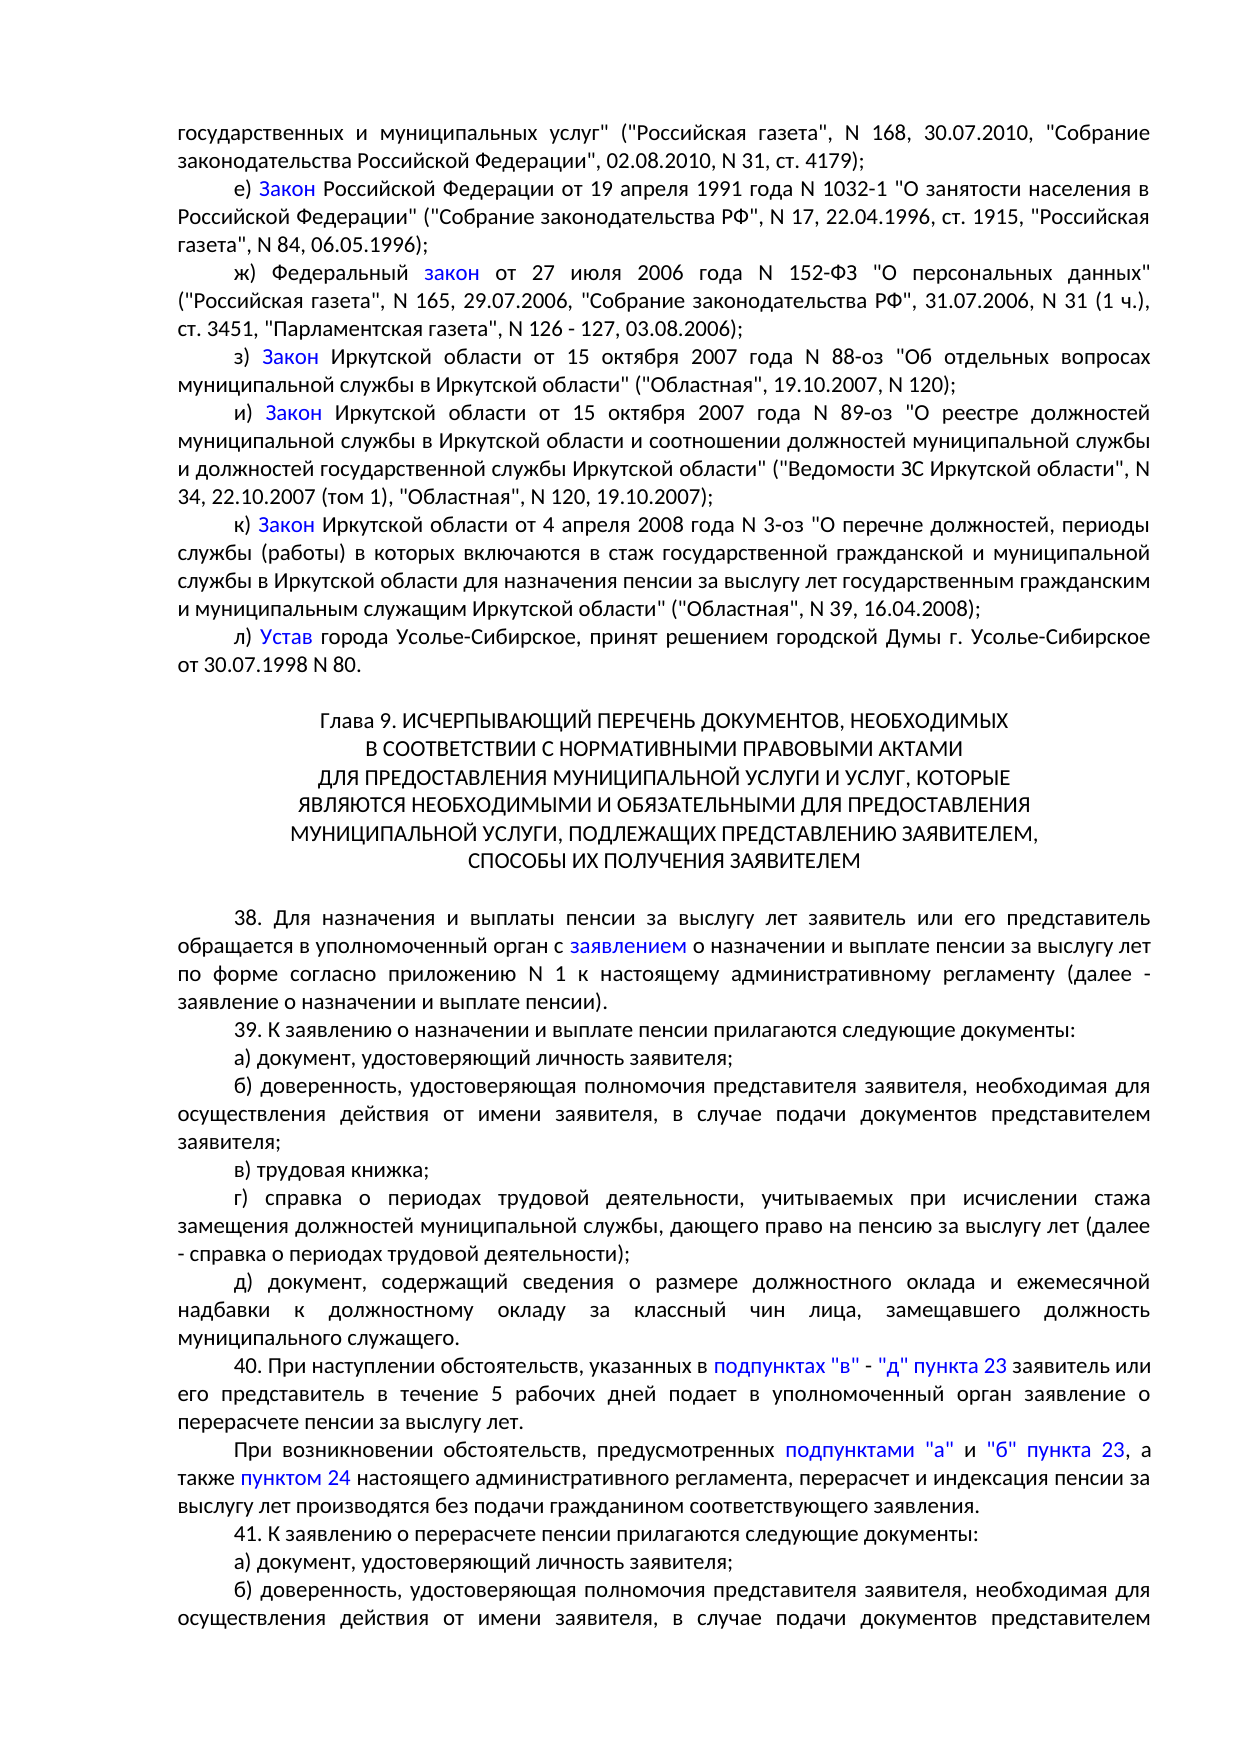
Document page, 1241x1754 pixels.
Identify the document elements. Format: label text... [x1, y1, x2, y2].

text 41. К заявлению о перерасчете пенсии прилагаются следующие документы: [177, 1519, 1152, 1547]
text 40. При наступлении обстоятельств, указанных в подпунктах "в" - "д" пункта 23 заявитель или его представитель в течение 5 рабочих дней подает в уполномоченный орган заявление о перерасчете пенсии за выслугу лет. [177, 1351, 1152, 1435]
text к) Закон Иркутской области от 4 апреля 2008 года N 3-оз "О перечне должностей, периоды службы (работы) в которых включаются в стаж государственной гражданской и муниципальной службы в Иркутской области для назначения пенсии за выслугу лет государственным гражданским и муниципальным служащим Иркутской области" ("Областная", N 39, 16.04.2008); [177, 510, 1152, 622]
text а) документ, удостоверяющий личность заявителя; [177, 1043, 1152, 1071]
text ДЛЯ ПРЕДОСТАВЛЕНИЯ МУНИЦИПАЛЬНОЙ УСЛУГИ И УСЛУГ, КОТОРЫЕ [177, 763, 1152, 791]
text В СООТВЕТСТВИИ С НОРМАТИВНЫМИ ПРАВОВЫМИ АКТАМИ [177, 734, 1152, 763]
text Глава 9. ИСЧЕРПЫВАЮЩИЙ ПЕРЕЧЕНЬ ДОКУМЕНТОВ, НЕОБХОДИМЫХ [177, 707, 1152, 734]
text 38. Для назначения и выплаты пенсии за выслугу лет заявитель или его представитель обращается в уполномоченный орган с заявлением о назначении и выплате пенсии за выслугу лет по форме согласно приложению N 1 к настоящему административному регламенту (далее - заявление о назначении и выплате пенсии). [177, 903, 1152, 1015]
text е) Закон Российской Федерации от 19 апреля 1991 года N 1032-1 "О занятости населения в Российской Федерации" ("Собрание законодательства РФ", N 17, 22.04.1996, ст. 1915, "Российская газета", N 84, 06.05.1996); [177, 174, 1152, 258]
text 39. К заявлению о назначении и выплате пенсии прилагаются следующие документы: [177, 1015, 1152, 1043]
text л) Устав города Усолье-Сибирское, принят решением городской Думы г. Усолье-Сибирское от 30.07.1998 N 80. [177, 622, 1152, 678]
text СПОСОБЫ ИХ ПОЛУЧЕНИЯ ЗАЯВИТЕЛЕМ [177, 847, 1152, 875]
text и) Закон Иркутской области от 15 октября 2007 года N 89-оз "О реестре должностей муниципальной службы в Иркутской области и соотношении должностей муниципальной службы и должностей государственной службы Иркутской области" ("Ведомости ЗС Иркутской области", N 34, 22.10.2007 (том 1), "Областная", N 120, 19.10.2007); [177, 398, 1152, 510]
text МУНИЦИПАЛЬНОЙ УСЛУГИ, ПОДЛЕЖАЩИХ ПРЕДСТАВЛЕНИЮ ЗАЯВИТЕЛЕМ, [177, 819, 1152, 847]
text г) справка о периодах трудовой деятельности, учитываемых при исчислении стажа замещения должностей муниципальной службы, дающего право на пенсию за выслугу лет (далее - справка о периодах трудовой деятельности); [177, 1183, 1152, 1267]
text а) документ, удостоверяющий личность заявителя; [177, 1547, 1152, 1575]
text ЯВЛЯЮТСЯ НЕОБХОДИМЫМИ И ОБЯЗАТЕЛЬНЫМИ ДЛЯ ПРЕДОСТАВЛЕНИЯ [177, 791, 1152, 819]
text в) трудовая книжка; [177, 1155, 1152, 1183]
text з) Закон Иркутской области от 15 октября 2007 года N 88-оз "Об отдельных вопросах муниципальной службы в Иркутской области" ("Областная", 19.10.2007, N 120); [177, 342, 1152, 398]
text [177, 118, 1152, 174]
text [177, 1575, 1152, 1631]
text ж) Федеральный закон от 27 июля 2006 года N 152-ФЗ "О персональных данных" ("Российская газета", N 165, 29.07.2006, "Собрание законодательства РФ", 31.07.2006, N 31 (1 ч.), ст. 3451, "Парламентская газета", N 126 - 127, 03.08.2006); [177, 258, 1152, 342]
text При возникновении обстоятельств, предусмотренных подпунктами "а" и "б" пункта 23, а также пунктом 24 настоящего административного регламента, перерасчет и индексация пенсии за выслугу лет производятся без подачи гражданином соответствующего заявления. [177, 1435, 1152, 1519]
text д) документ, содержащий сведения о размере должностного оклада и ежемесячной надбавки к должностному окладу за классный чин лица, замещавшего должность муниципального служащего. [177, 1267, 1152, 1351]
